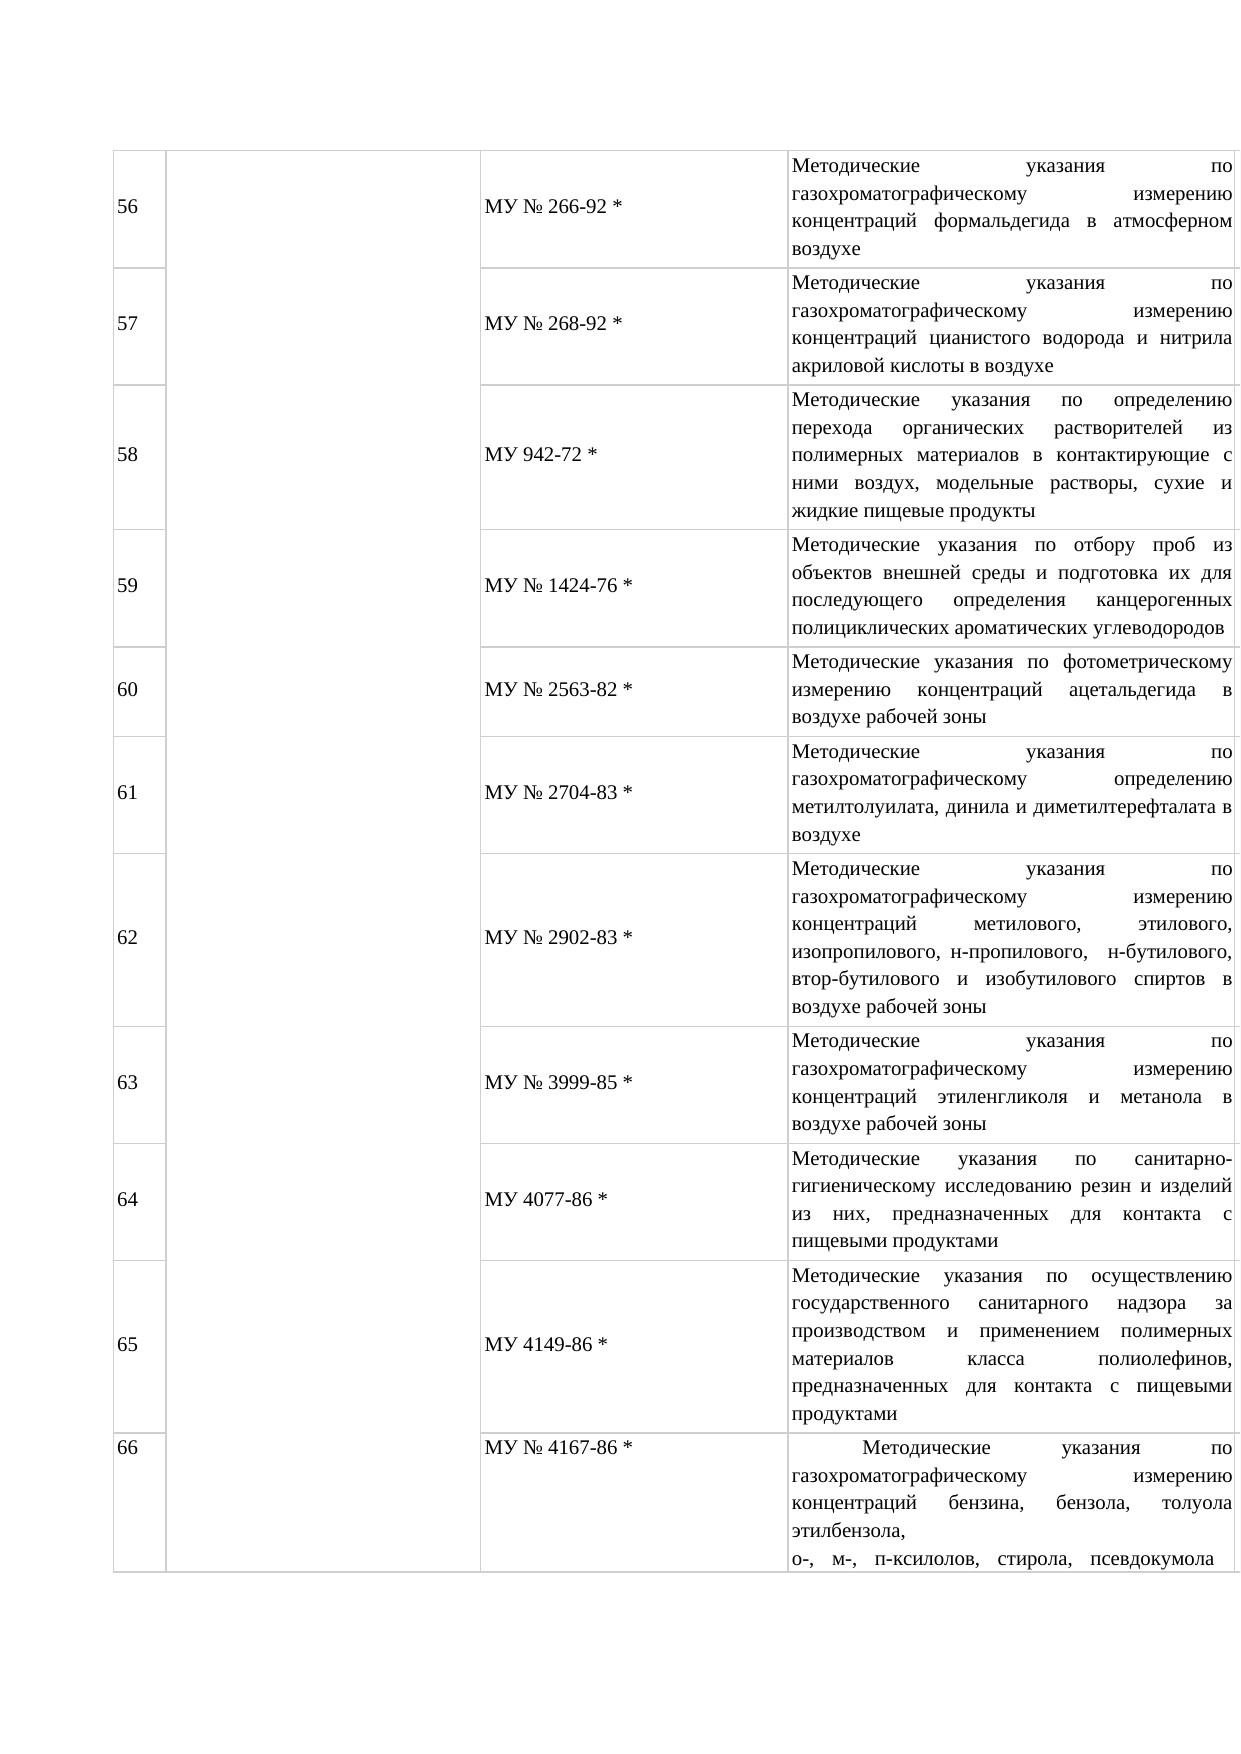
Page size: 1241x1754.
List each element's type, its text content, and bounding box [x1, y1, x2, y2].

table_cell МУ № 266-92 * [481, 151, 787, 267]
table_cell МУ № 2704-83 * [481, 737, 787, 853]
table_cell [1235, 386, 1240, 529]
table_cell 65 [114, 1261, 165, 1432]
table_cell Методические указания по определению перехода органических растворителей из полимерных материалов в контактирующие с ними воздух, модельные растворы, сухие и жидкие пищевые продукты [789, 386, 1234, 529]
table_cell 64 [114, 1144, 165, 1260]
table_cell 56 [114, 151, 165, 267]
table_cell МУ № 2902-83 * [481, 854, 787, 1026]
table_cell 61 [114, 737, 165, 853]
table_cell Методические указания по санитарно-гигиеническому исследованию резин и изделий из них, предназначенных для контакта с пищевыми продуктами [789, 1144, 1234, 1260]
table_cell Методические указания по газохроматографическому определению метилтолуилата, динила и диметилтерефталата в воздухе [789, 737, 1234, 853]
table_cell [1235, 1434, 1240, 1571]
table_cell МУ 4077-86 * [481, 1144, 787, 1260]
table_cell Методические указания по газохроматографическому измерению концентраций цианистого водорода и нитрила акриловой кислоты в воздухе [789, 269, 1234, 384]
table_cell [1235, 1027, 1240, 1143]
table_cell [789, 1434, 1234, 1571]
table_cell [1235, 1144, 1240, 1260]
table_cell [1235, 854, 1240, 1026]
table_cell Методические указания по газохроматографическому измерению концентраций этиленгликоля и метанола в воздухе рабочей зоны [789, 1027, 1234, 1143]
table_cell Методические указания по газохроматографическому измерению концентраций формальдегида в атмосферном воздухе [789, 151, 1234, 267]
table_cell [1235, 530, 1240, 646]
table_cell 66 [114, 1434, 165, 1571]
table_cell МУ № 268-92 * [481, 269, 787, 384]
table_cell 57 [114, 269, 165, 384]
table_cell [1235, 269, 1240, 384]
table_cell МУ № 1424-76 * [481, 530, 787, 646]
table_cell [1235, 1261, 1240, 1432]
table_cell 63 [114, 1027, 165, 1143]
table_cell 62 [114, 854, 165, 1026]
table_cell 59 [114, 530, 165, 646]
table_cell Методические указания по фотометрическому измерению концентраций ацетальдегида в воздухе рабочей зоны [789, 648, 1234, 736]
table_cell [1235, 737, 1240, 853]
table_cell Методические указания по осуществлению государственного санитарного надзора за производством и применением полимерных материалов класса полиолефинов, предназначенных для контакта с пищевыми продуктами [789, 1261, 1234, 1432]
table_cell [1235, 151, 1240, 267]
table_cell Методические указания по газохроматографическому измерению концентраций метилового, этилового, изопропилового, н-пропилового, н-бутилового, втор-бутилового и изобутилового спиртов в воздухе рабочей зоны [789, 854, 1234, 1026]
table_cell МУ № 2563-82 * [481, 648, 787, 736]
table_cell МУ № 4167-86 * [481, 1434, 787, 1571]
table_cell МУ 4149-86 * [481, 1261, 787, 1432]
table_cell МУ № 3999-85 * [481, 1027, 787, 1143]
table_cell 58 [114, 386, 165, 529]
table_cell Методические указания по отбору проб из объектов внешней среды и подготовка их для последующего определения канцерогенных полициклических ароматических углеводородов [789, 530, 1234, 646]
table_cell [1235, 648, 1240, 736]
table_cell 60 [114, 648, 165, 736]
table_cell МУ 942-72 * [481, 386, 787, 529]
